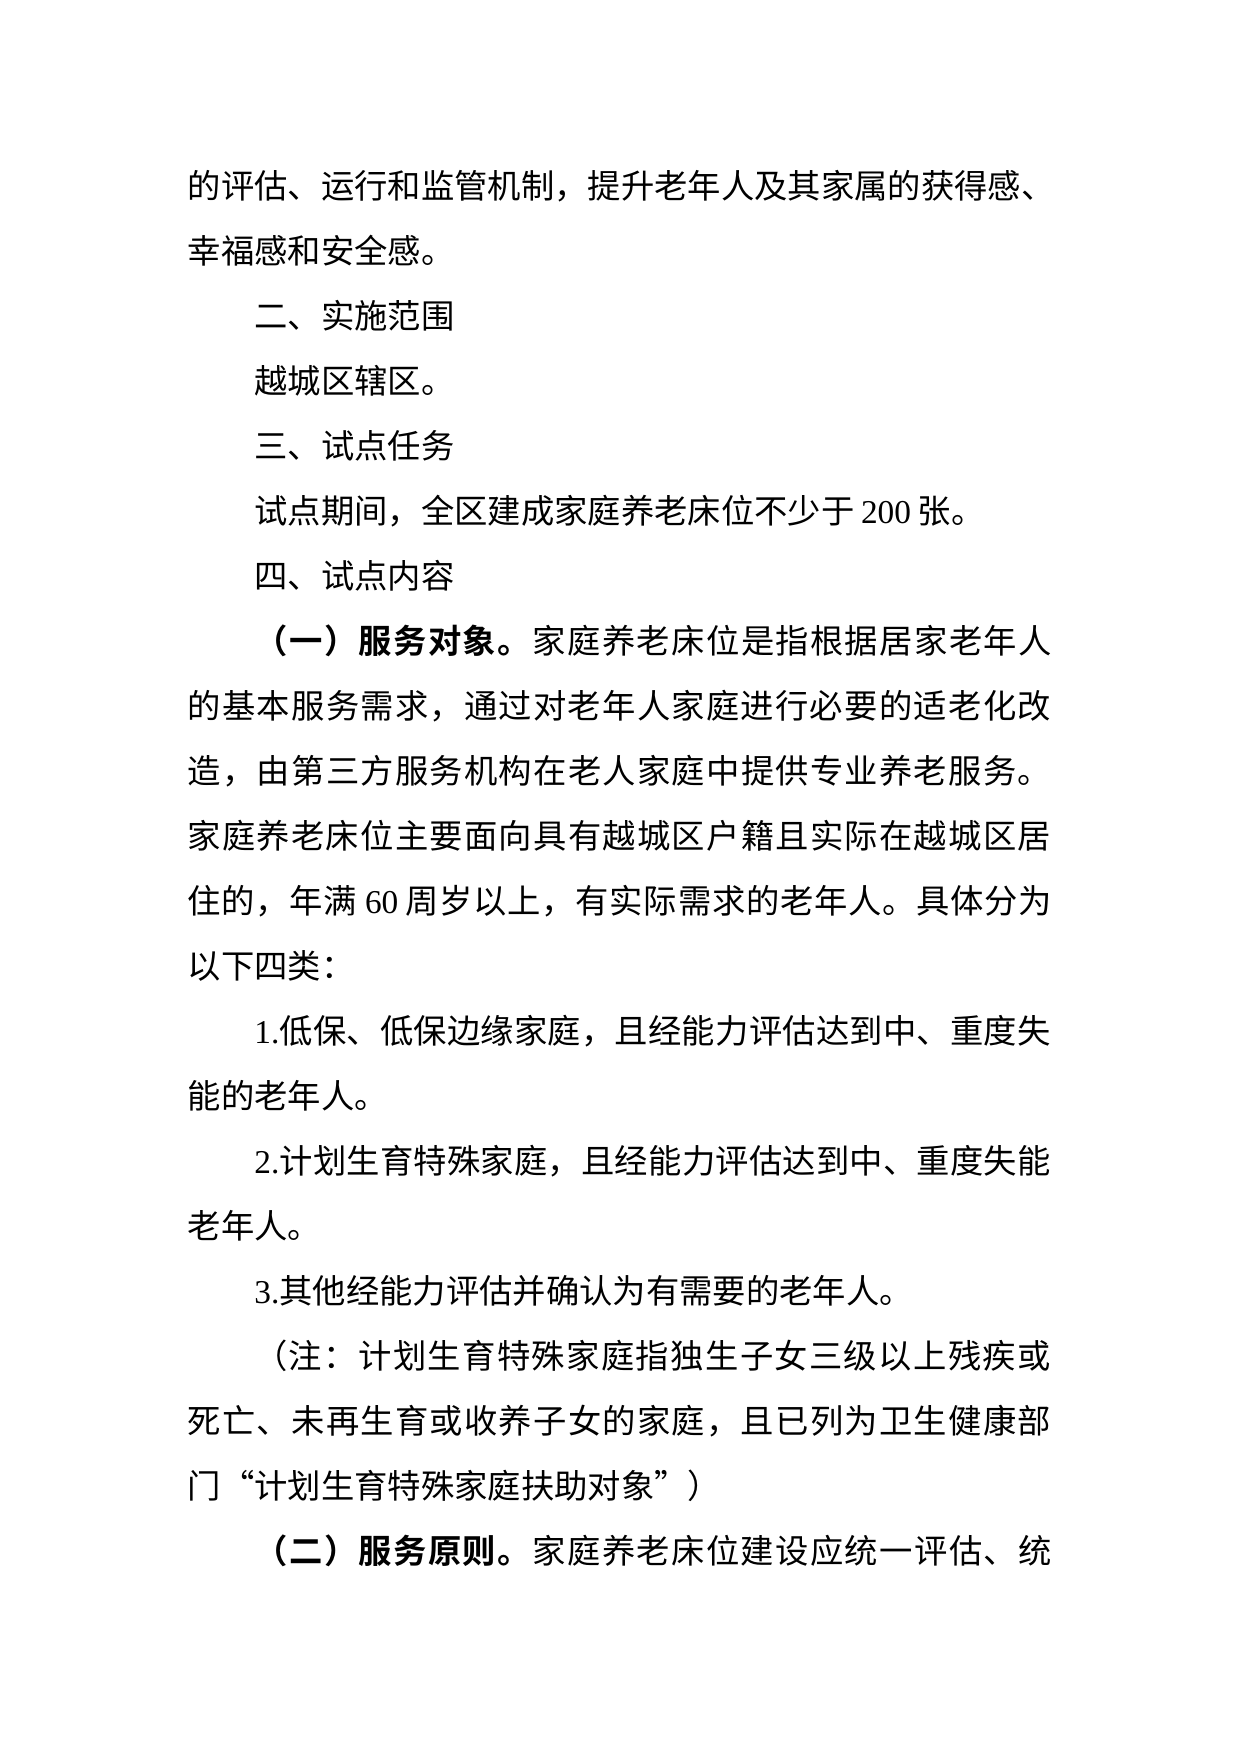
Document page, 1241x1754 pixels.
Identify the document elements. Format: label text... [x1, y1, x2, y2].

text 三、试点任务 [187, 412, 1053, 477]
text 3.其他经能力评估并确认为有需要的老年人。 [187, 1257, 1053, 1322]
text 越城区辖区。 [187, 347, 1053, 412]
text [187, 1517, 1053, 1582]
text 1.低保、低保边缘家庭，且经能力评估达到中、重度失能的老年人。 [187, 997, 1053, 1127]
text 二、实施范围 [187, 282, 1053, 347]
text （注：计划生育特殊家庭指独生子女三级以上残疾或死亡、未再生育或收养子女的家庭，且已列为卫生健康部门“计划生育特殊家庭扶助对象”） [187, 1322, 1053, 1517]
text （一）服务对象。家庭养老床位是指根据居家老年人的基本服务需求，通过对老年人家庭进行必要的适老化改造，由第三方服务机构在老人家庭中提供专业养老服务。家庭养老床位主要面向具有越城区户籍且实际在越城区居住的，年满60周岁以上，有实际需求的老年人。具体分为以下四类： [187, 607, 1053, 997]
text 2.计划生育特殊家庭，且经能力评估达到中、重度失能老年人。 [187, 1127, 1053, 1257]
text 四、试点内容 [187, 542, 1053, 607]
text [187, 152, 1053, 282]
text 试点期间，全区建成家庭养老床位不少于200张。 [187, 477, 1053, 542]
